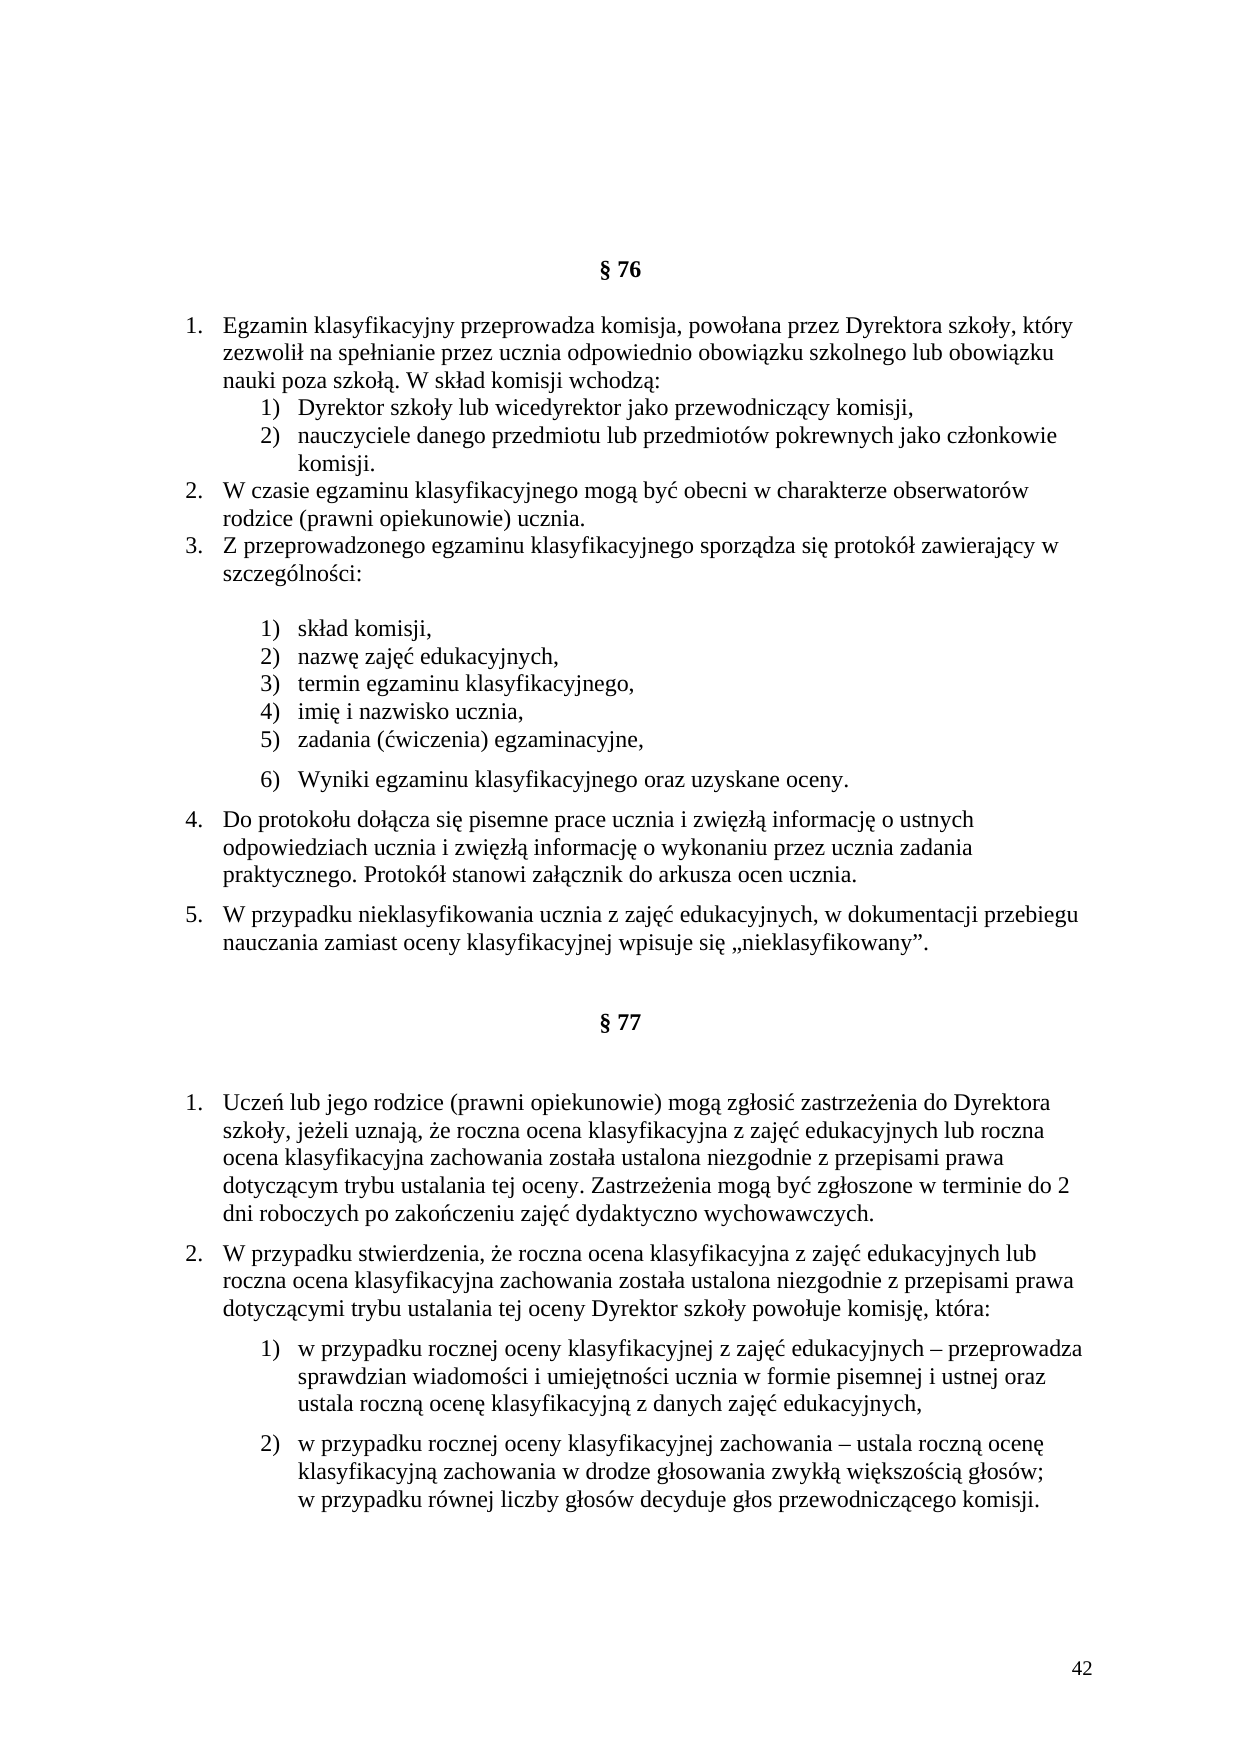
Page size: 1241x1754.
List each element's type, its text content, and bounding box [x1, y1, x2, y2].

list nauczyciele danego przedmiotu lub przedmiotów pokrewnych jako członkowie komisji. [260, 421, 1093, 476]
text § 76 [148, 255, 1093, 283]
list W przypadku nieklasyfikowania ucznia z zajęć edukacyjnych, w dokumentacji przebiegu nauczania zamiast oceny klasyfikacyjnej wpisuje się „nieklasyfikowany”. [185, 900, 1093, 955]
list Egzamin klasyfikacyjny przeprowadza komisja, powołana przez Dyrektora szkoły, który zezwolił na spełnianie przez ucznia odpowiednio obowiązku szkolnego lub obowiązku nauki poza szkołą. W skład komisji wchodzą: [185, 311, 1093, 393]
list Dyrektor szkoły lub wicedyrektor jako przewodniczący komisji, [260, 393, 1093, 421]
list Z przeprowadzonego egzaminu klasyfikacyjnego sporządza się protokół zawierający w szczególności: [185, 531, 1093, 587]
list W czasie egzaminu klasyfikacyjnego mogą być obecni w charakterze obserwatorów rodzice (prawni opiekunowie) ucznia. [185, 476, 1093, 531]
list imię i nazwisko ucznia, [260, 697, 1093, 725]
list w przypadku rocznej oceny klasyfikacyjnej z zajęć edukacyjnych – przeprowadza sprawdzian wiadomości i umiejętności ucznia w formie pisemnej i ustnej oraz ustala roczną ocenę klasyfikacyjną z danych zajęć edukacyjnych, [260, 1334, 1093, 1417]
list Uczeń lub jego rodzice (prawni opiekunowie) mogą zgłosić zastrzeżenia do Dyrektora szkoły, jeżeli uznają, że roczna ocena klasyfikacyjna z zajęć edukacyjnych lub roczna ocena klasyfikacyjna zachowania została ustalona niezgodnie z przepisami prawa dotyczącym trybu ustalania tej oceny. Zastrzeżenia mogą być zgłoszone w terminie do 2 dni roboczych po zakończeniu zajęć dydaktyczno wychowawczych. [185, 1088, 1093, 1226]
list termin egzaminu klasyfikacyjnego, [260, 669, 1093, 697]
list w przypadku rocznej oceny klasyfikacyjnej zachowania – ustala roczną ocenę klasyfikacyjną zachowania w drodze głosowania zwykłą większością głosów; w przypadku równej liczby głosów decyduje głos przewodniczącego komisji. [260, 1429, 1093, 1512]
list W przypadku stwierdzenia, że roczna ocena klasyfikacyjna z zajęć edukacyjnych lub roczna ocena klasyfikacyjna zachowania została ustalona niezgodnie z przepisami prawa dotyczącymi trybu ustalania tej oceny Dyrektor szkoły powołuje komisję, która: [185, 1239, 1093, 1322]
list skład komisji, [260, 614, 1093, 642]
list zadania (ćwiczenia) egzaminacyjne, [260, 725, 1093, 752]
list Wyniki egzaminu klasyfikacyjnego oraz uzyskane oceny. [260, 765, 1093, 792]
text § 77 [148, 1008, 1093, 1036]
list Do protokołu dołącza się pisemne prace ucznia i zwięzłą informację o ustnych odpowiedziach ucznia i zwięzłą informację o wykonaniu przez ucznia zadania praktycznego. Protokół stanowi załącznik do arkusza ocen ucznia. [185, 805, 1093, 888]
list nazwę zajęć edukacyjnych, [260, 642, 1093, 669]
